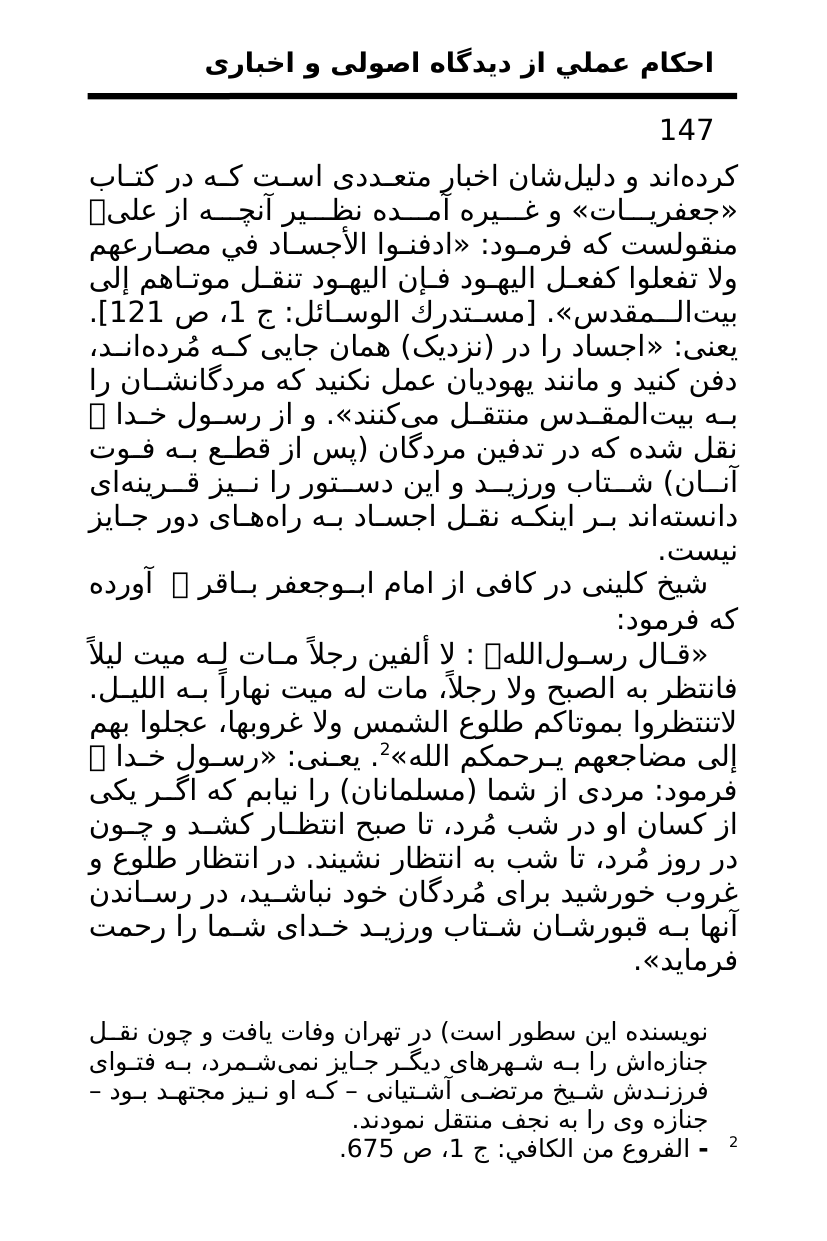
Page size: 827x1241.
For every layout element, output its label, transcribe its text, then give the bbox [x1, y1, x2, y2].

text شیخ کلینی در کافی از امام ابوجعفر باقر آورده که فرمود: [89, 567, 738, 636]
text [89, 159, 738, 567]
text «قال رسول‌الله : لا ألفین رجلاً مات له میت لیلاً فانتظر به الصبح ولا رجلاً، مات له میت نهاراً به اللیل. لاتنتظروا بموتاكم طلوع الشمس ولا غروبها، عجلوا بهم إلی مضاجعهم یرحمكم الله». یعنی: «رسول خدا فرمود: مردی از شما (مسلمانان) را نیابم که اگر یکی از کسان او در شب مُرد، تا صبح انتظار کشد و چون در روز مُرد، تا شب به انتظار نشیند. در انتظار طلوع و غروب خورشید برای مُردگان خود نباشید، در رساندن آنها به قبورشان شتاب ورزید خدای شما را رحمت فرماید». [89, 637, 738, 977]
